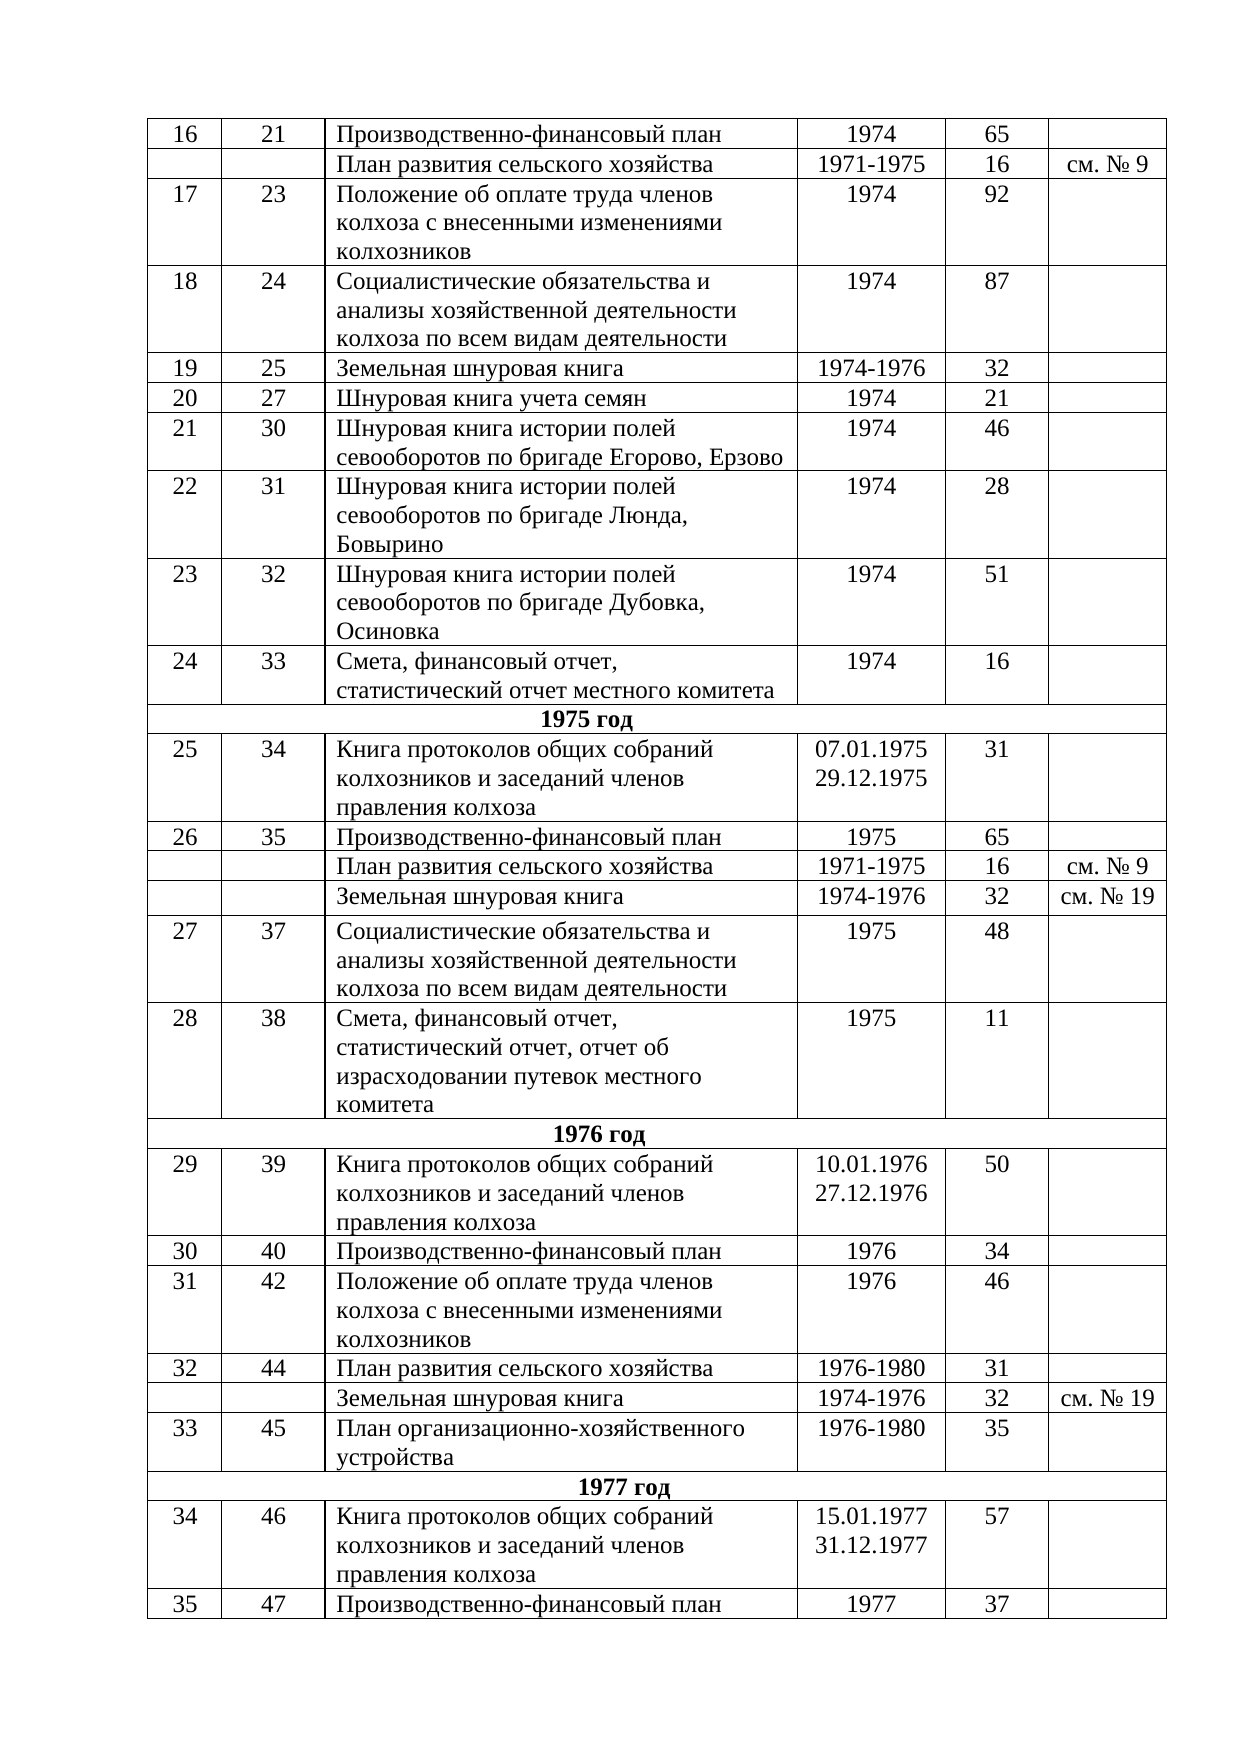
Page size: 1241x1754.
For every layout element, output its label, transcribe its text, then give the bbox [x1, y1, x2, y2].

table_cell 33 [222, 646, 324, 703]
table_cell Производственно-финансовый план [326, 1589, 797, 1617]
table_cell Книга протоколов общих собраний колхозников и заседаний членов правления колхоза [326, 734, 797, 821]
table_cell 31 [946, 734, 1048, 821]
table_cell 40 [222, 1236, 324, 1265]
table_cell см. № 9 [1049, 851, 1166, 880]
table_cell 44 [222, 1354, 324, 1382]
table_cell 16 [946, 646, 1048, 703]
table_cell 35 [946, 1413, 1048, 1471]
table_cell [222, 149, 324, 178]
table_cell [1049, 1413, 1166, 1471]
table_cell 20 [148, 383, 221, 412]
table_cell 51 [946, 559, 1048, 645]
table_cell 33 [148, 1413, 221, 1471]
table_cell Шнуровая книга истории полей севооборотов по бригаде Люнда, Бовырино [326, 471, 797, 558]
table_cell [148, 881, 221, 915]
table_cell 28 [148, 1003, 221, 1118]
table_cell 21 [148, 413, 221, 470]
table_cell см. № 19 [1049, 881, 1166, 915]
table_cell Смета, финансовый отчет, статистический отчет, отчет об израсходовании путевок местного комитета [326, 1003, 797, 1118]
table_cell 1971-1975 [798, 851, 945, 880]
table_cell 32 [946, 1383, 1048, 1412]
table_cell 1975 [798, 822, 945, 850]
table_cell 1974-1976 [798, 881, 945, 915]
table_cell 1974 [798, 179, 945, 265]
table_cell 24 [148, 646, 221, 703]
table_cell 27 [148, 916, 221, 1002]
table_cell 1976 [798, 1236, 945, 1265]
table_cell [1049, 383, 1166, 412]
table_cell 32 [946, 881, 1048, 915]
table_cell Книга протоколов общих собраний колхозников и заседаний членов правления колхоза [326, 1501, 797, 1588]
table_cell Производственно-финансовый план [326, 1236, 797, 1265]
table_cell 1974 [798, 383, 945, 412]
table_cell 1976-1980 [798, 1354, 945, 1382]
table_cell 31 [148, 1266, 221, 1352]
table_cell 38 [222, 1003, 324, 1118]
table_cell 28 [946, 471, 1048, 558]
table_cell 30 [222, 413, 324, 470]
table_cell Земельная шнуровая книга [326, 1383, 797, 1412]
table_cell 16 [946, 851, 1048, 880]
table_cell [222, 1383, 324, 1412]
table_cell 1974 [798, 646, 945, 703]
table_cell 35 [222, 822, 324, 850]
table_cell 34 [946, 1236, 1048, 1265]
table_cell 18 [148, 266, 221, 352]
table_cell 31 [946, 1354, 1048, 1382]
table_cell [1049, 119, 1166, 148]
table_cell [1049, 266, 1166, 352]
table_cell 1975 [798, 1003, 945, 1118]
table_cell [1049, 1501, 1166, 1588]
table_cell Положение об оплате труда членов колхоза с внесенными изменениями колхозников [326, 179, 797, 265]
table_cell 48 [946, 916, 1048, 1002]
table_cell 37 [946, 1589, 1048, 1617]
table_cell План развития сельского хозяйства [326, 851, 797, 880]
table_cell Положение об оплате труда членов колхоза с внесенными изменениями колхозников [326, 1266, 797, 1352]
table_cell 1974-1976 [798, 1383, 945, 1412]
table_cell 17 [148, 179, 221, 265]
table_cell 47 [222, 1589, 324, 1617]
table_cell 65 [946, 119, 1048, 148]
table_cell 50 [946, 1149, 1048, 1235]
table_cell 24 [222, 266, 324, 352]
table_cell 25 [148, 734, 221, 821]
table_cell План развития сельского хозяйства [326, 1354, 797, 1382]
table_cell [1049, 559, 1166, 645]
table_cell 1974 [798, 266, 945, 352]
table_cell 16 [946, 149, 1048, 178]
table_cell [1049, 1236, 1166, 1265]
table_cell [1049, 179, 1166, 265]
table_cell Шнуровая книга учета семян [326, 383, 797, 412]
table_cell Социалистические обязательства и анализы хозяйственной деятельности колхоза по всем видам деятельности [326, 916, 797, 1002]
table_cell 21 [222, 119, 324, 148]
table_cell 35 [148, 1589, 221, 1617]
table_cell 1974 [798, 413, 945, 470]
table_cell 22 [148, 471, 221, 558]
table_cell Книга протоколов общих собраний колхозников и заседаний членов правления колхоза [326, 1149, 797, 1235]
table_cell 46 [946, 1266, 1048, 1352]
table_cell 15.01.1977 31.12.1977 [798, 1501, 945, 1588]
table_cell 19 [148, 353, 221, 382]
table_cell 57 [946, 1501, 1048, 1588]
table_cell Шнуровая книга истории полей севооборотов по бригаде Егорово, Ерзово [326, 413, 797, 470]
table_cell 25 [222, 353, 324, 382]
table_cell 10.01.1976 27.12.1976 [798, 1149, 945, 1235]
table_cell [1049, 1354, 1166, 1382]
table_cell Производственно-финансовый план [326, 822, 797, 850]
table_cell 1977 год [148, 1472, 1166, 1500]
table_cell 39 [222, 1149, 324, 1235]
table_cell 31 [222, 471, 324, 558]
table_cell Производственно-финансовый план [326, 119, 797, 148]
table_cell Смета, финансовый отчет, статистический отчет местного комитета [326, 646, 797, 703]
table_cell 92 [946, 179, 1048, 265]
table_cell 23 [148, 559, 221, 645]
table_cell [1049, 1589, 1166, 1617]
table_cell [148, 851, 221, 880]
table_cell 1976 [798, 1266, 945, 1352]
table_cell 1971-1975 [798, 149, 945, 178]
table_cell [1049, 1266, 1166, 1352]
table_cell [1049, 1149, 1166, 1235]
table_cell см. № 9 [1049, 149, 1166, 178]
table_cell [1049, 734, 1166, 821]
table_cell [1049, 353, 1166, 382]
table_cell План организационно-хозяйственного устройства [326, 1413, 797, 1471]
table_cell 1975 год [148, 705, 1166, 733]
table_cell 1974 [798, 471, 945, 558]
table_cell 26 [148, 822, 221, 850]
table_cell 16 [148, 119, 221, 148]
table_cell 1975 [798, 916, 945, 1002]
table_cell 34 [222, 734, 324, 821]
table_cell План развития сельского хозяйства [326, 149, 797, 178]
table_cell 32 [946, 353, 1048, 382]
table_cell 32 [148, 1354, 221, 1382]
table_cell 1976 год [148, 1119, 1166, 1148]
table_cell [222, 851, 324, 880]
table_cell 21 [946, 383, 1048, 412]
table_cell [148, 1383, 221, 1412]
table_cell 32 [222, 559, 324, 645]
table_cell Земельная шнуровая книга [326, 353, 797, 382]
table_cell 42 [222, 1266, 324, 1352]
table_cell [148, 149, 221, 178]
table_cell 37 [222, 916, 324, 1002]
table_cell Земельная шнуровая книга [326, 881, 797, 915]
table_cell 65 [946, 822, 1048, 850]
table_cell Социалистические обязательства и анализы хозяйственной деятельности колхоза по всем видам деятельности [326, 266, 797, 352]
table_cell 11 [946, 1003, 1048, 1118]
table_cell 46 [946, 413, 1048, 470]
table_cell 1977 [798, 1589, 945, 1617]
table_cell 1974-1976 [798, 353, 945, 382]
table_cell 23 [222, 179, 324, 265]
table_cell [1049, 413, 1166, 470]
table_cell 1974 [798, 119, 945, 148]
table_cell Шнуровая книга истории полей севооборотов по бригаде Дубовка, Осиновка [326, 559, 797, 645]
table_cell 87 [946, 266, 1048, 352]
table_cell [1049, 822, 1166, 850]
table_cell 45 [222, 1413, 324, 1471]
table_cell 29 [148, 1149, 221, 1235]
table_cell 1976-1980 [798, 1413, 945, 1471]
table_cell 07.01.1975 29.12.1975 [798, 734, 945, 821]
table_cell [222, 881, 324, 915]
table_cell [1049, 471, 1166, 558]
table_cell 46 [222, 1501, 324, 1588]
table_cell 27 [222, 383, 324, 412]
table_cell [1049, 646, 1166, 703]
table_cell 30 [148, 1236, 221, 1265]
table_cell [1049, 916, 1166, 1002]
table_cell 1974 [798, 559, 945, 645]
table_cell 34 [148, 1501, 221, 1588]
table_cell см. № 19 [1049, 1383, 1166, 1412]
table_cell [1049, 1003, 1166, 1118]
